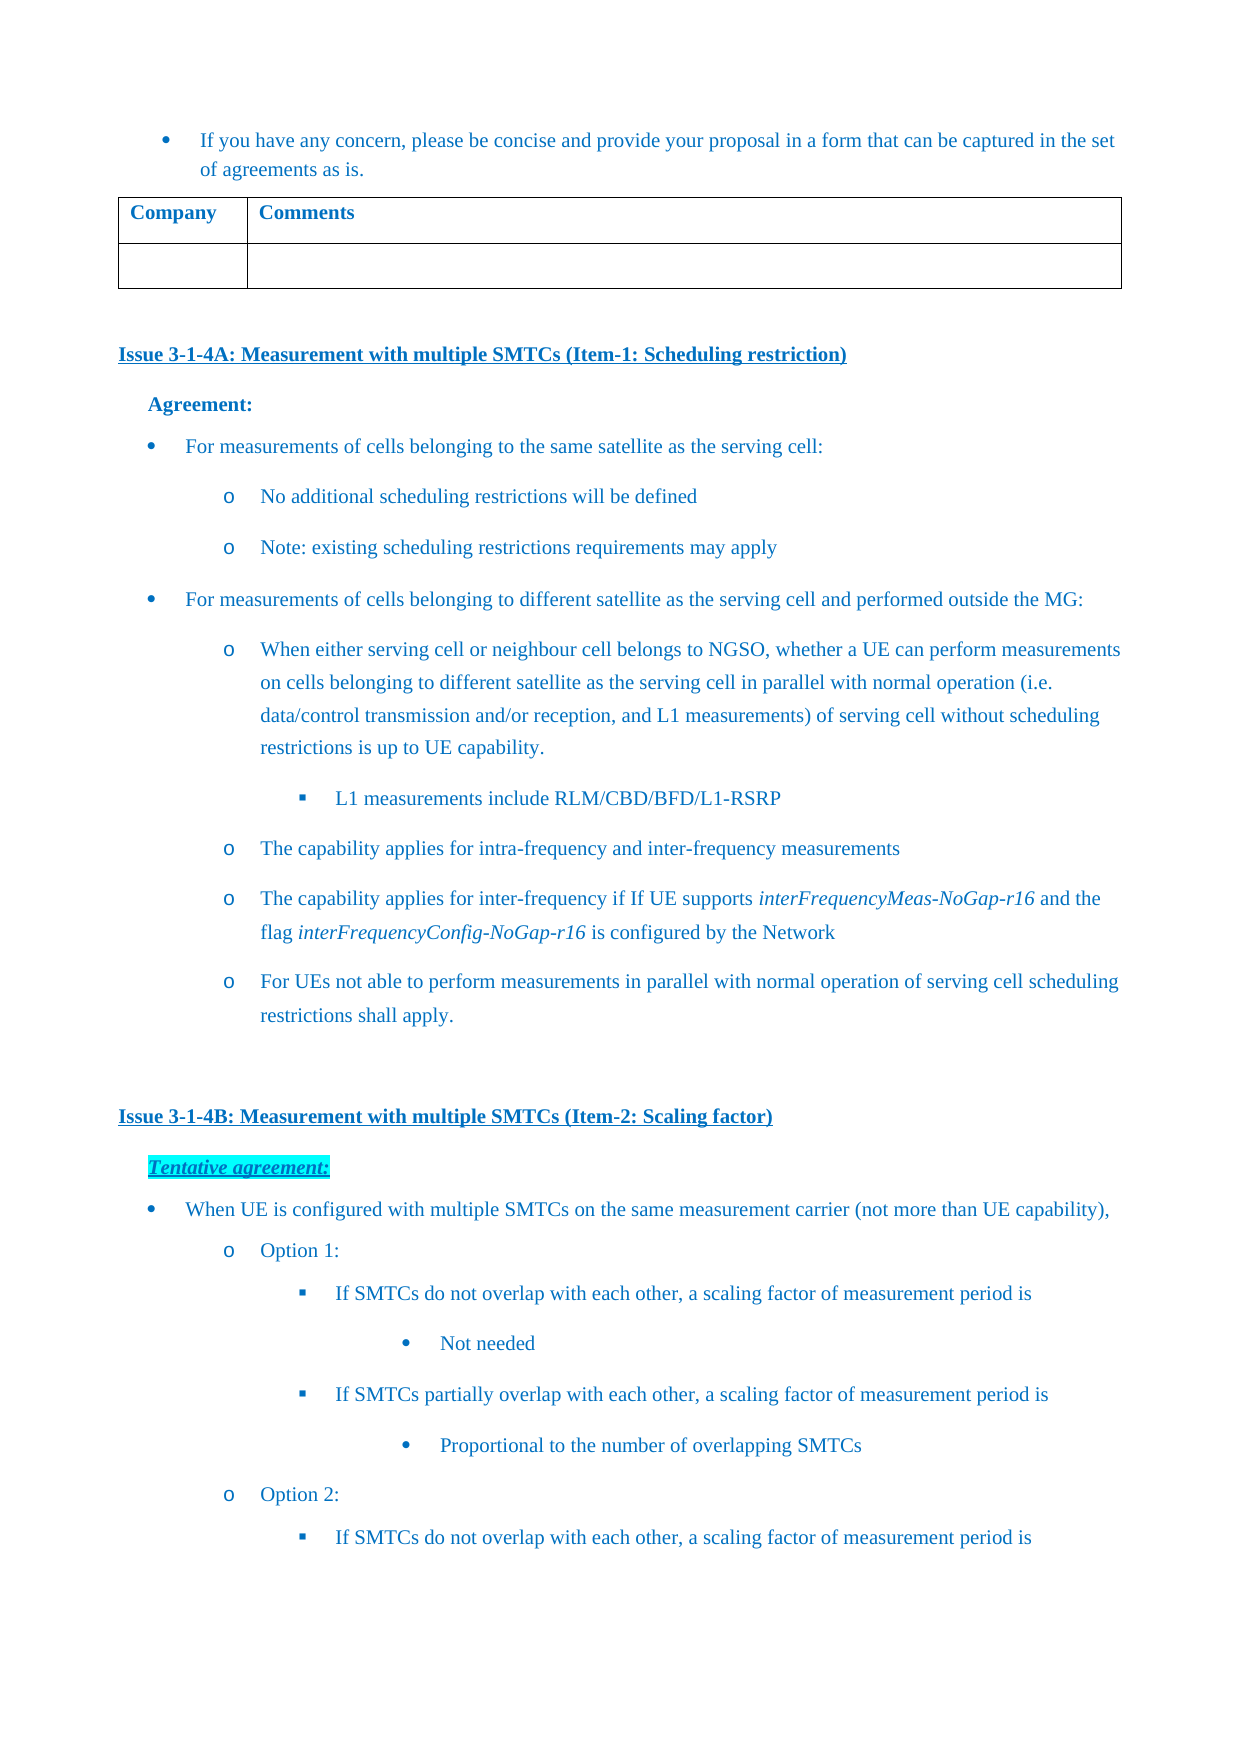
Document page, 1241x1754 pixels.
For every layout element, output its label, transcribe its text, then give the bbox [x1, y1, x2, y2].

list When either serving cell or neighbour cell belongs to NGSO, whether a UE can perform measurements on cells belonging to different satellite as the serving cell in parallel with normal operation (i.e. data/control transmission and/or reception, and L1 measurements) of serving cell without scheduling restrictions is up to UE capability. [223, 635, 1122, 761]
list The capability applies for inter-frequency if If UE supports interFrequencyMeas-NoGap-r16 and the flag interFrequencyConfig-NoGap-r16 is configured by the Network [223, 885, 1122, 946]
list If SMTCs do not overlap with each other, a scaling factor of measurement period is [298, 1279, 1122, 1307]
list Proportional to the number of overlapping SMTCs [402, 1431, 1122, 1459]
table_header Company [119, 198, 247, 243]
table_cell [248, 244, 1121, 288]
list For UEs not able to perform measurements in parallel with normal operation of serving cell scheduling restrictions shall apply. [223, 968, 1122, 1029]
list L1 measurements include RLM/CBD/BFD/L1-RSRP [298, 783, 1122, 812]
list Option 1: [223, 1237, 1122, 1265]
list If you have any concern, please be concise and provide your proposal in a form that can be captured in the set of agreements as is. [162, 126, 1122, 183]
list When UE is configured with multiple SMTCs on the same measurement carrier (not more than UE capability), [148, 1194, 1122, 1223]
list Not needed [402, 1329, 1122, 1358]
list Option 2: [223, 1481, 1122, 1509]
list If SMTCs partially overlap with each other, a scaling factor of measurement period is [298, 1380, 1122, 1408]
list No additional scheduling restrictions will be defined [223, 483, 1122, 511]
text Issue 3-1-4B: Measurement with multiple SMTCs (Item-2: Scaling factor) [118, 1102, 1122, 1130]
list Note: existing scheduling restrictions requirements may apply [223, 534, 1122, 562]
table_header Comments [248, 198, 1121, 243]
list For measurements of cells belonging to different satellite as the serving cell and performed outside the MG: [148, 585, 1122, 613]
list For measurements of cells belonging to the same satellite as the serving cell: [148, 432, 1122, 461]
list If SMTCs do not overlap with each other, a scaling factor of measurement period is [298, 1523, 1122, 1552]
table_cell [119, 244, 247, 288]
text Issue 3-1-4A: Measurement with multiple SMTCs (Item-1: Scheduling restriction) [118, 340, 1122, 368]
text Tentative agreement: [118, 1153, 1122, 1181]
list The capability applies for intra-frequency and inter-frequency measurements [223, 834, 1122, 862]
text Agreement: [118, 390, 1122, 419]
